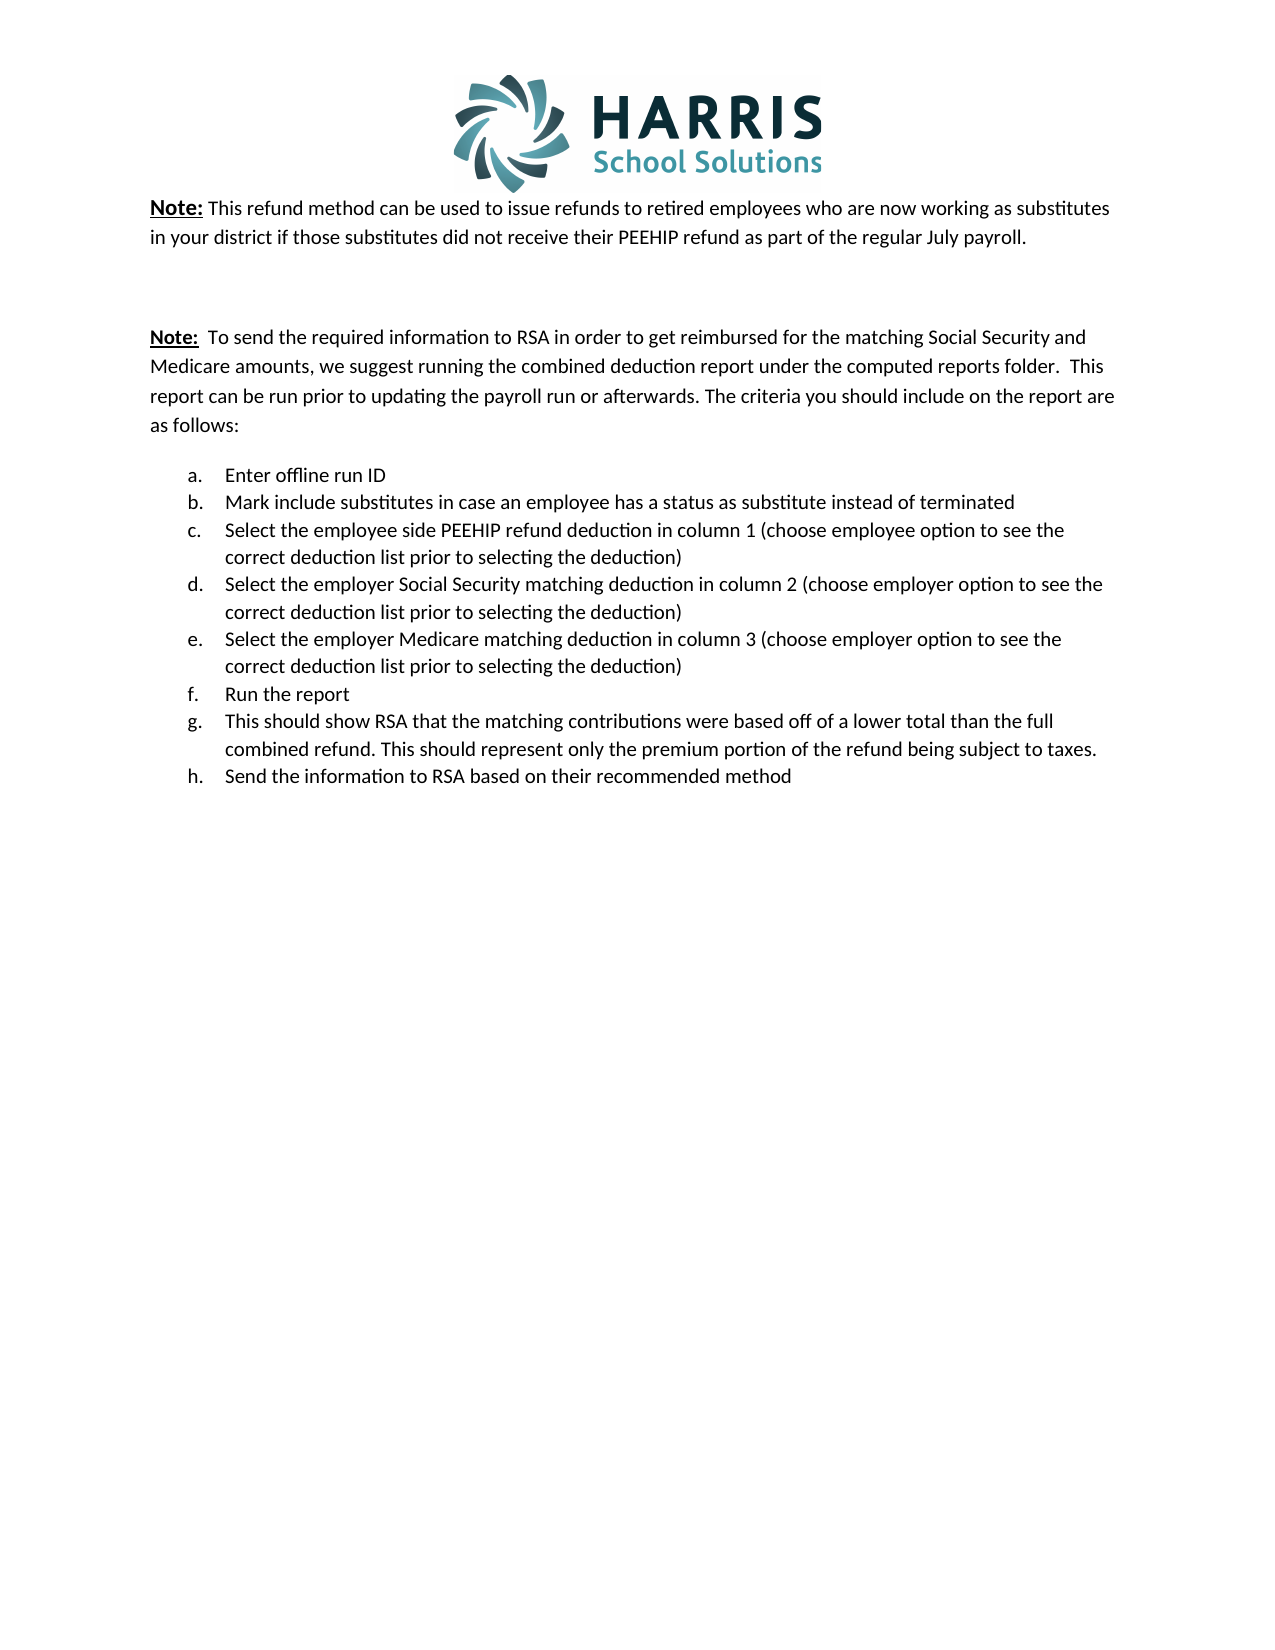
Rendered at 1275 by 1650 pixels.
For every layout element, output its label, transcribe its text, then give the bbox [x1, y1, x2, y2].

list Select the employee side PEEHIP refund deduction in column 1 (choose employee option to see the correct deduction list prior to selecting the deduction) [187, 517, 1125, 569]
list This should show RSA that the matching contributions were based off of a lower total than the full combined refund. This should represent only the premium portion of the refund being subject to taxes. [187, 708, 1125, 761]
text Note: This refund method can be used to issue refunds to retired employees who are now working as substitutes in your district if those substitutes did not receive their PEEHIP refund as part of the regular July payroll. [150, 193, 1125, 250]
list Mark include substitutes in case an employee has a status as substitute instead of terminated [187, 489, 1125, 515]
list Select the employer Medicare matching deduction in column 3 (choose employer option to see the correct deduction list prior to selecting the deduction) [187, 626, 1125, 679]
picture [453, 75, 822, 193]
text Note: To send the required information to RSA in order to get reimbursed for the matching Social Security and Medicare amounts, we suggest running the combined deduction report under the computed reports folder. This report can be run prior to updating the payroll run or afterwards. The criteria you should include on the report are as follows: [150, 324, 1125, 437]
list Select the employer Social Security matching deduction in column 2 (choose employer option to see the correct deduction list prior to selecting the deduction) [187, 572, 1125, 624]
list Enter offline run ID [187, 462, 1125, 487]
list Send the information to RSA based on their recommended method [187, 763, 1125, 789]
list Run the report [187, 681, 1125, 707]
